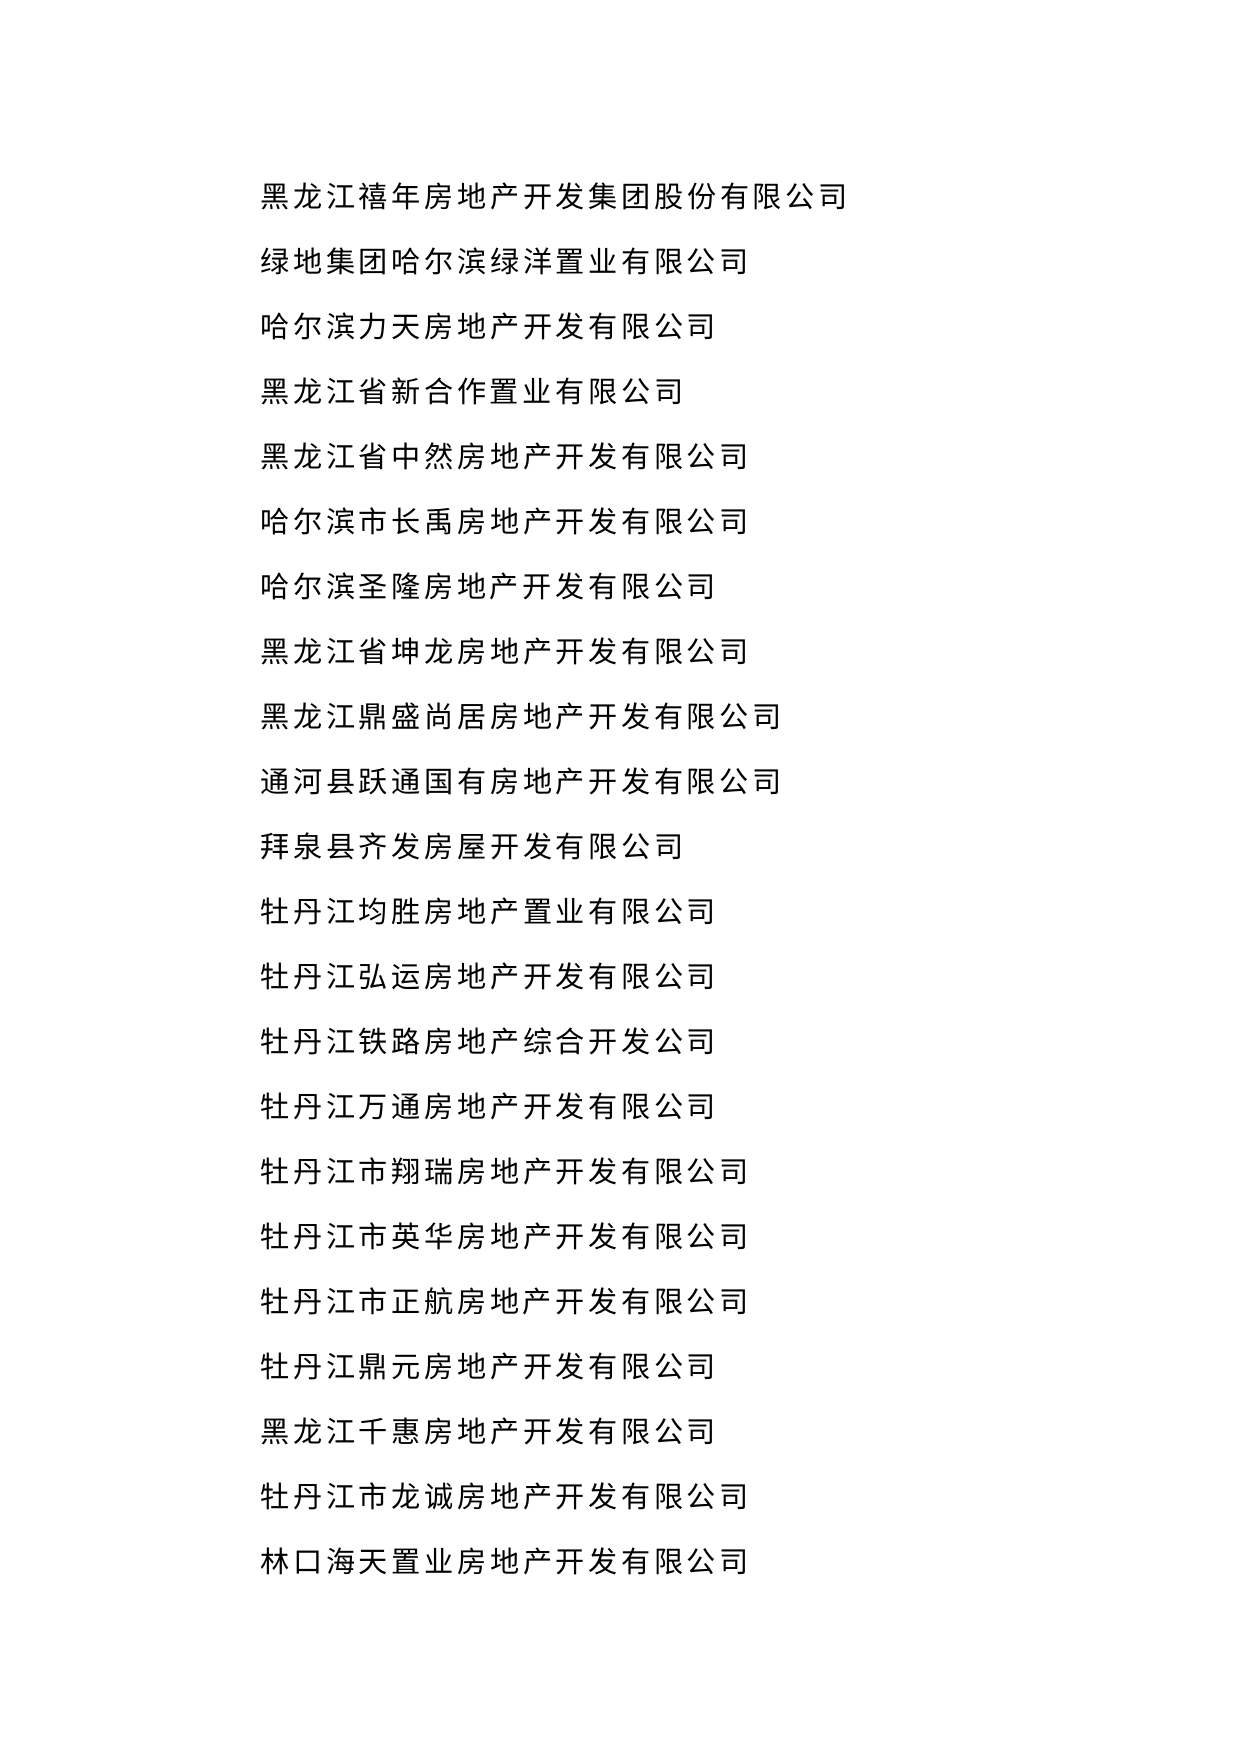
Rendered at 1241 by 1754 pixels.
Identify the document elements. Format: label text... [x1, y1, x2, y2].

text 牡丹江市龙诚房地产开发有限公司 [187, 1462, 1053, 1527]
text 黑龙江省新合作置业有限公司 [187, 357, 1053, 422]
text 牡丹江市英华房地产开发有限公司 [187, 1202, 1053, 1267]
text 黑龙江千惠房地产开发有限公司 [187, 1397, 1053, 1462]
text 牡丹江弘运房地产开发有限公司 [187, 942, 1053, 1007]
text 哈尔滨力天房地产开发有限公司 [187, 292, 1053, 357]
text 通河县跃通国有房地产开发有限公司 [187, 747, 1053, 812]
text 拜泉县齐发房屋开发有限公司 [187, 812, 1053, 877]
text 牡丹江市翔瑞房地产开发有限公司 [187, 1137, 1053, 1202]
text 黑龙江省中然房地产开发有限公司 [187, 422, 1053, 487]
text 哈尔滨圣隆房地产开发有限公司 [187, 552, 1053, 617]
text 黑龙江省坤龙房地产开发有限公司 [187, 617, 1053, 682]
text 黑龙江禧年房地产开发集团股份有限公司 [187, 162, 1053, 227]
text 绿地集团哈尔滨绿洋置业有限公司 [187, 227, 1053, 292]
text 林口海天置业房地产开发有限公司 [187, 1527, 1053, 1592]
text 黑龙江鼎盛尚居房地产开发有限公司 [187, 682, 1053, 747]
text 牡丹江铁路房地产综合开发公司 [187, 1007, 1053, 1072]
text 牡丹江均胜房地产置业有限公司 [187, 877, 1053, 942]
text 牡丹江鼎元房地产开发有限公司 [187, 1332, 1053, 1397]
text 牡丹江万通房地产开发有限公司 [187, 1072, 1053, 1137]
text 哈尔滨市长禹房地产开发有限公司 [187, 487, 1053, 552]
text 牡丹江市正航房地产开发有限公司 [187, 1267, 1053, 1332]
